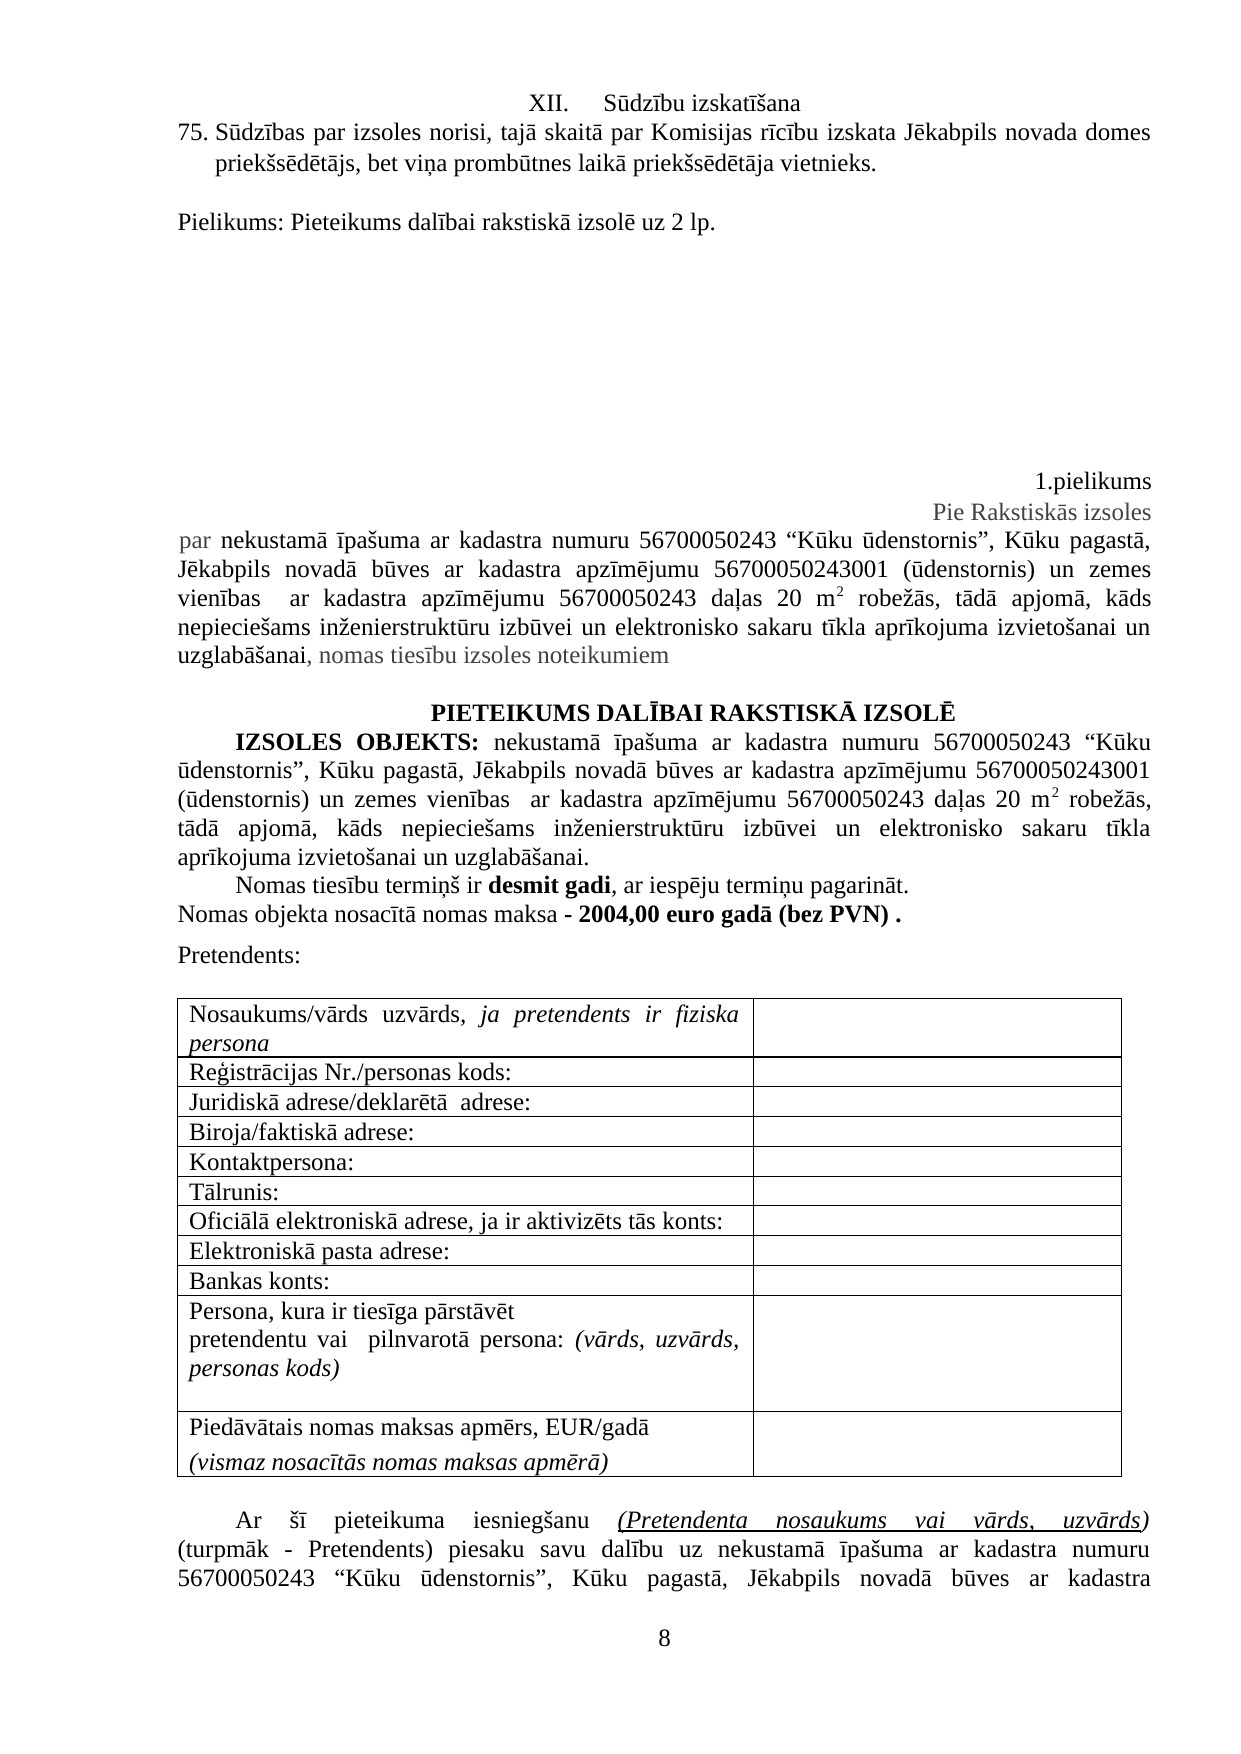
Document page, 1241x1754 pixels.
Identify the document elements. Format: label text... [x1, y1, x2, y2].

table_header [754, 999, 1121, 1056]
table_cell Juridiskā adrese/deklarētā adrese: [178, 1087, 753, 1116]
table_cell Kontaktpersona: [178, 1147, 753, 1176]
table_cell [754, 1147, 1121, 1176]
table_cell Elektroniskā pasta adrese: [178, 1236, 753, 1265]
table_cell [754, 1058, 1121, 1086]
text 1.pielikums [235, 466, 1152, 495]
table_cell [754, 1296, 1121, 1411]
text Nomas tiesību termiņš ir desmit gadi, ar iespēju termiņu pagarināt. [177, 870, 1152, 899]
table_header Nosaukums/vārds uzvārds, ja pretendents ir fiziska persona [178, 999, 753, 1056]
list Sūdzības par izsoles norisi, tajā skaitā par Komisijas rīcību izskata Jēkabpils novada domes priekšsēdētājs, bet viņa prombūtnes laikā priekšsēdētāja vietnieks. [177, 117, 1152, 176]
table_cell [754, 1087, 1121, 1116]
table_cell Biroja/faktiskā adrese: [178, 1117, 753, 1146]
text Nomas objekta nosacītā nomas maksa - 2004,00 euro gadā (bez PVN) . [177, 899, 1152, 928]
text Pielikums: Pieteikums dalībai rakstiskā izsolē uz 2 lp. [177, 207, 1152, 236]
table_cell Persona, kura ir tiesīga pārstāvēt pretendentu vai pilnvarotā persona: (vārds, uzvārds, personas kods) [178, 1296, 753, 1411]
table_cell [754, 1117, 1121, 1146]
table_cell Piedāvātais nomas maksas apmērs, EUR/gadā (vismaz nosacītās nomas maksas apmērā) [178, 1412, 753, 1476]
text Pretendents: [177, 940, 1152, 969]
table_cell [754, 1206, 1121, 1235]
table_cell Tālrunis: [178, 1177, 753, 1205]
text par nekustamā īpašuma ar kadastra numuru 56700050243 “Kūku ūdenstornis”, Kūku pagastā, Jēkabpils novadā būves ar kadastra apzīmējumu 56700050243001 (ūdenstornis) un zemes vienības ar kadastra apzīmējumu 56700050243 daļas 20 m2 robežās, tādā apjomā, kāds nepieciešams inženierstruktūru izbūvei un elektronisko sakaru tīkla aprīkojuma izvietošanai un uzglabāšanai, nomas tiesību izsoles noteikumiem [177, 525, 1152, 669]
table_cell Reģistrācijas Nr./personas kods: [178, 1058, 753, 1086]
text IZSOLES OBJEKTS: nekustamā īpašuma ar kadastra numuru 56700050243 “Kūku ūdenstornis”, Kūku pagastā, Jēkabpils novadā būves ar kadastra apzīmējumu 56700050243001 (ūdenstornis) un zemes vienības ar kadastra apzīmējumu 56700050243 daļas 20 m2 robežās, tādā apjomā, kāds nepieciešams inženierstruktūru izbūvei un elektronisko sakaru tīkla aprīkojuma izvietošanai un uzglabāšanai. [177, 727, 1152, 870]
table_cell [754, 1412, 1121, 1476]
table_cell Oficiālā elektroniskā adrese, ja ir aktivizēts tās konts: [178, 1206, 753, 1235]
table_cell [754, 1177, 1121, 1205]
text XII. Sūdzību izskatīšana [177, 88, 1152, 117]
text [177, 1505, 1152, 1592]
table_cell Bankas konts: [178, 1266, 753, 1295]
text PIETEIKUMS DALĪBAI RAKSTISKĀ IZSOLĒ [235, 698, 1152, 727]
table_cell [754, 1236, 1121, 1265]
text Pie Rakstiskās izsoles [177, 495, 1152, 525]
table_cell [754, 1266, 1121, 1295]
